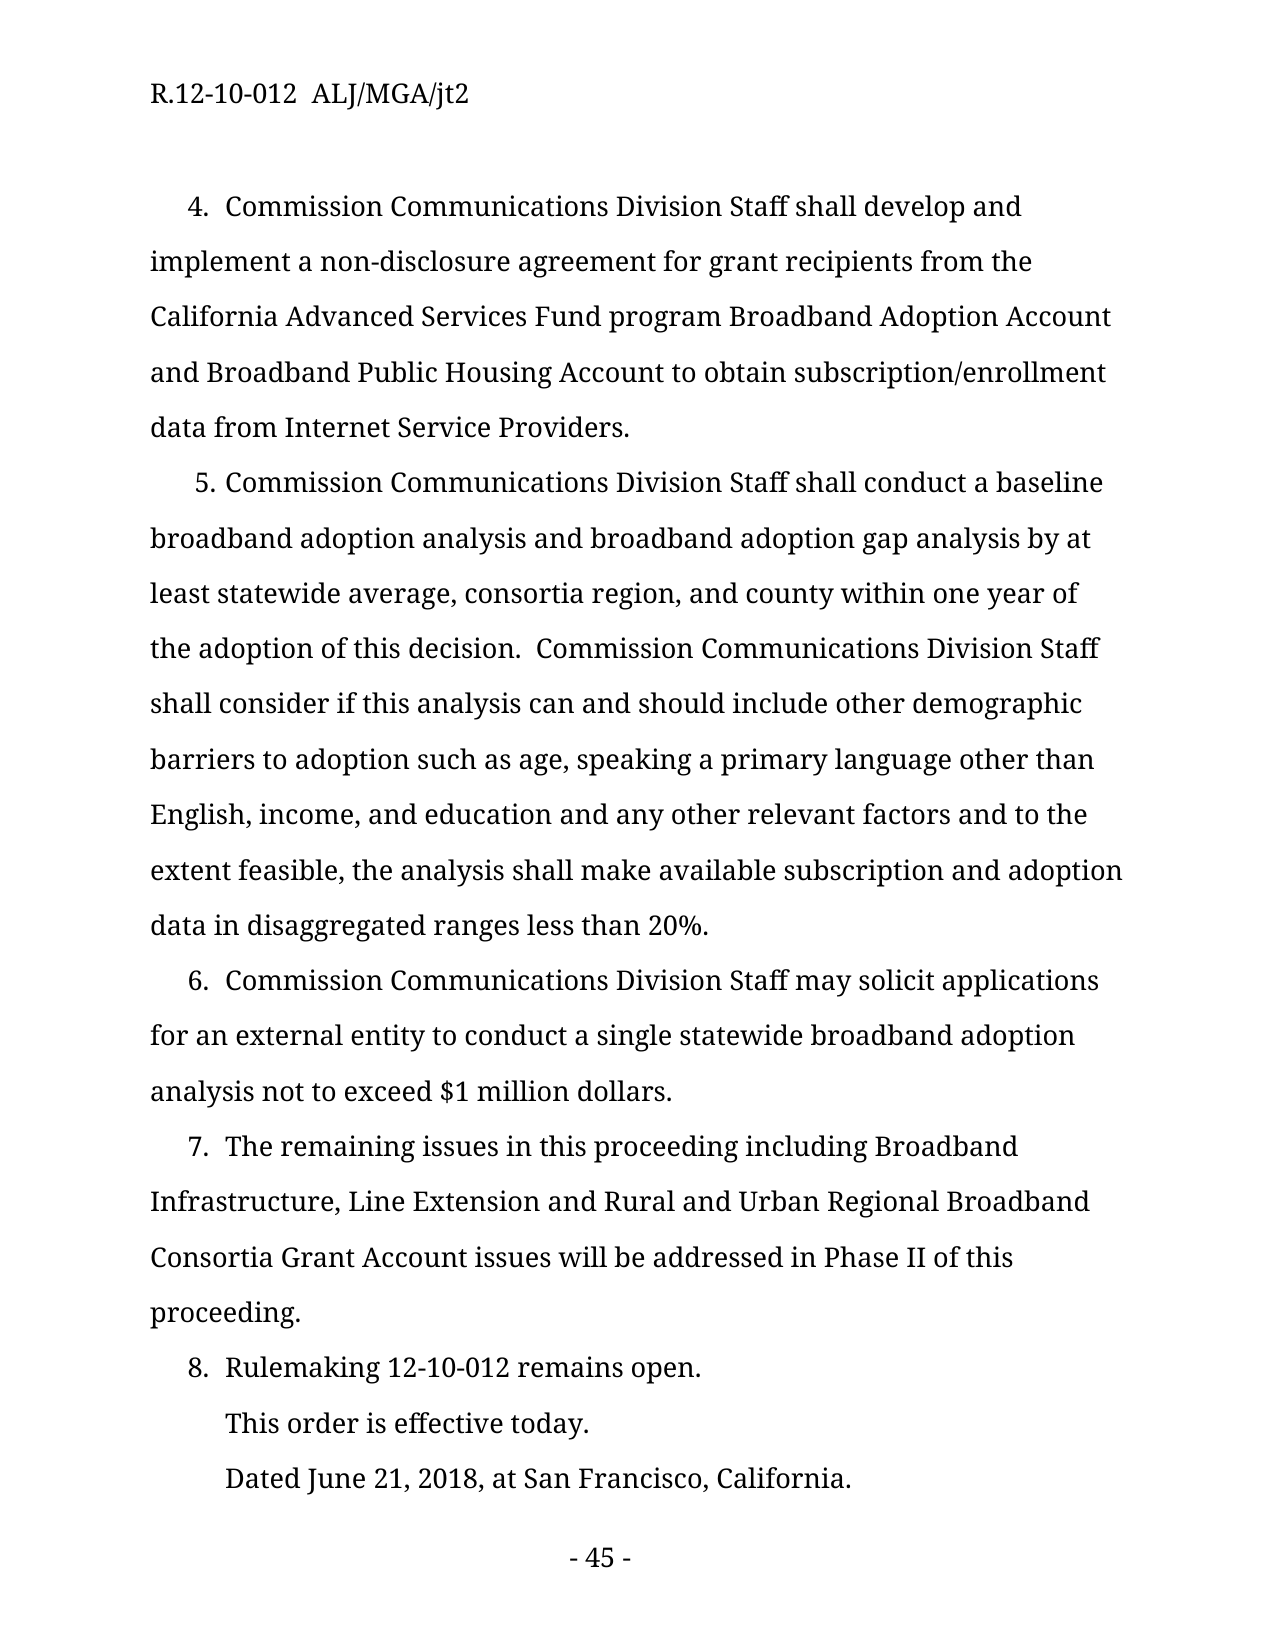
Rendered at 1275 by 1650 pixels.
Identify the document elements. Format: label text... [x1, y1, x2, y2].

text Dated June 21, 2018, at San Francisco, California. [150, 1459, 1125, 1496]
text This order is effective today. [150, 1404, 1125, 1441]
list Commission Communications Division Staff may solicit applications for an external entity to conduct a single statewide broadband adoption analysis not to exceed $1 million dollars. [150, 962, 1125, 1109]
list Commission Communications Division Staff shall conduct a baseline broadband adoption analysis and broadband adoption gap analysis by at least statewide average, consortia region, and county within one year of the adoption of this decision. Commission Communications Division Staff shall consider if this analysis can and should include other demographic barriers to adoption such as age, speaking a primary language other than English, income, and education and any other relevant factors and to the extent feasible, the analysis shall make available subscription and adoption data in disaggregated ranges less than 20%. [150, 464, 1125, 943]
list Commission Communications Division Staff shall develop and implement a non-disclosure agreement for grant recipients from the California Advanced Services Fund program Broadband Adoption Account and Broadband Public Housing Account to obtain subscription/enrollment data from Internet Service Providers. [150, 187, 1125, 445]
list Rulemaking 12-10-012 remains open. [150, 1349, 1125, 1386]
list The remaining issues in this proceeding including Broadband Infrastructure, Line Extension and Rural and Urban Regional Broadband Consortia Grant Account issues will be addressed in Phase II of this proceeding. [150, 1127, 1125, 1330]
